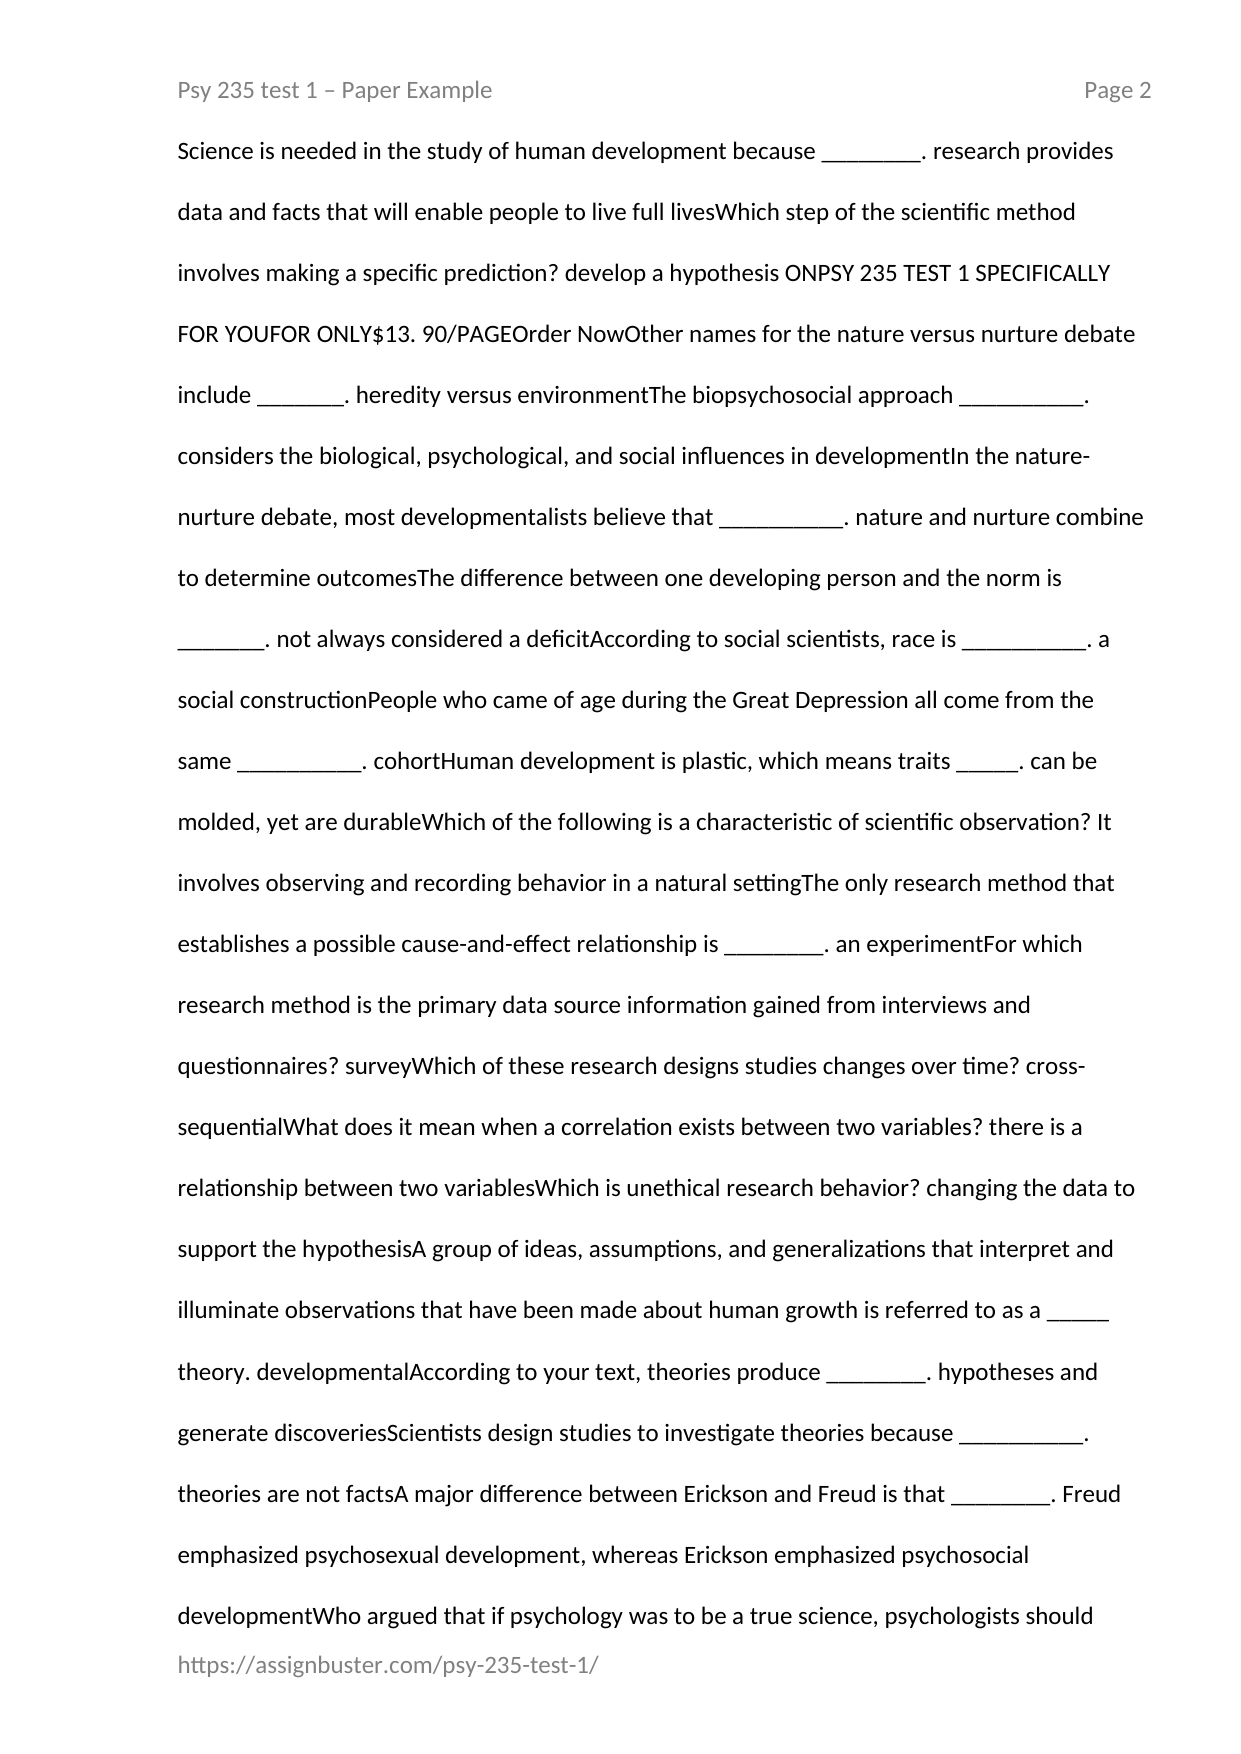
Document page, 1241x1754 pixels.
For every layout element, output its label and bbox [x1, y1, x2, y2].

text [177, 135, 1152, 1630]
